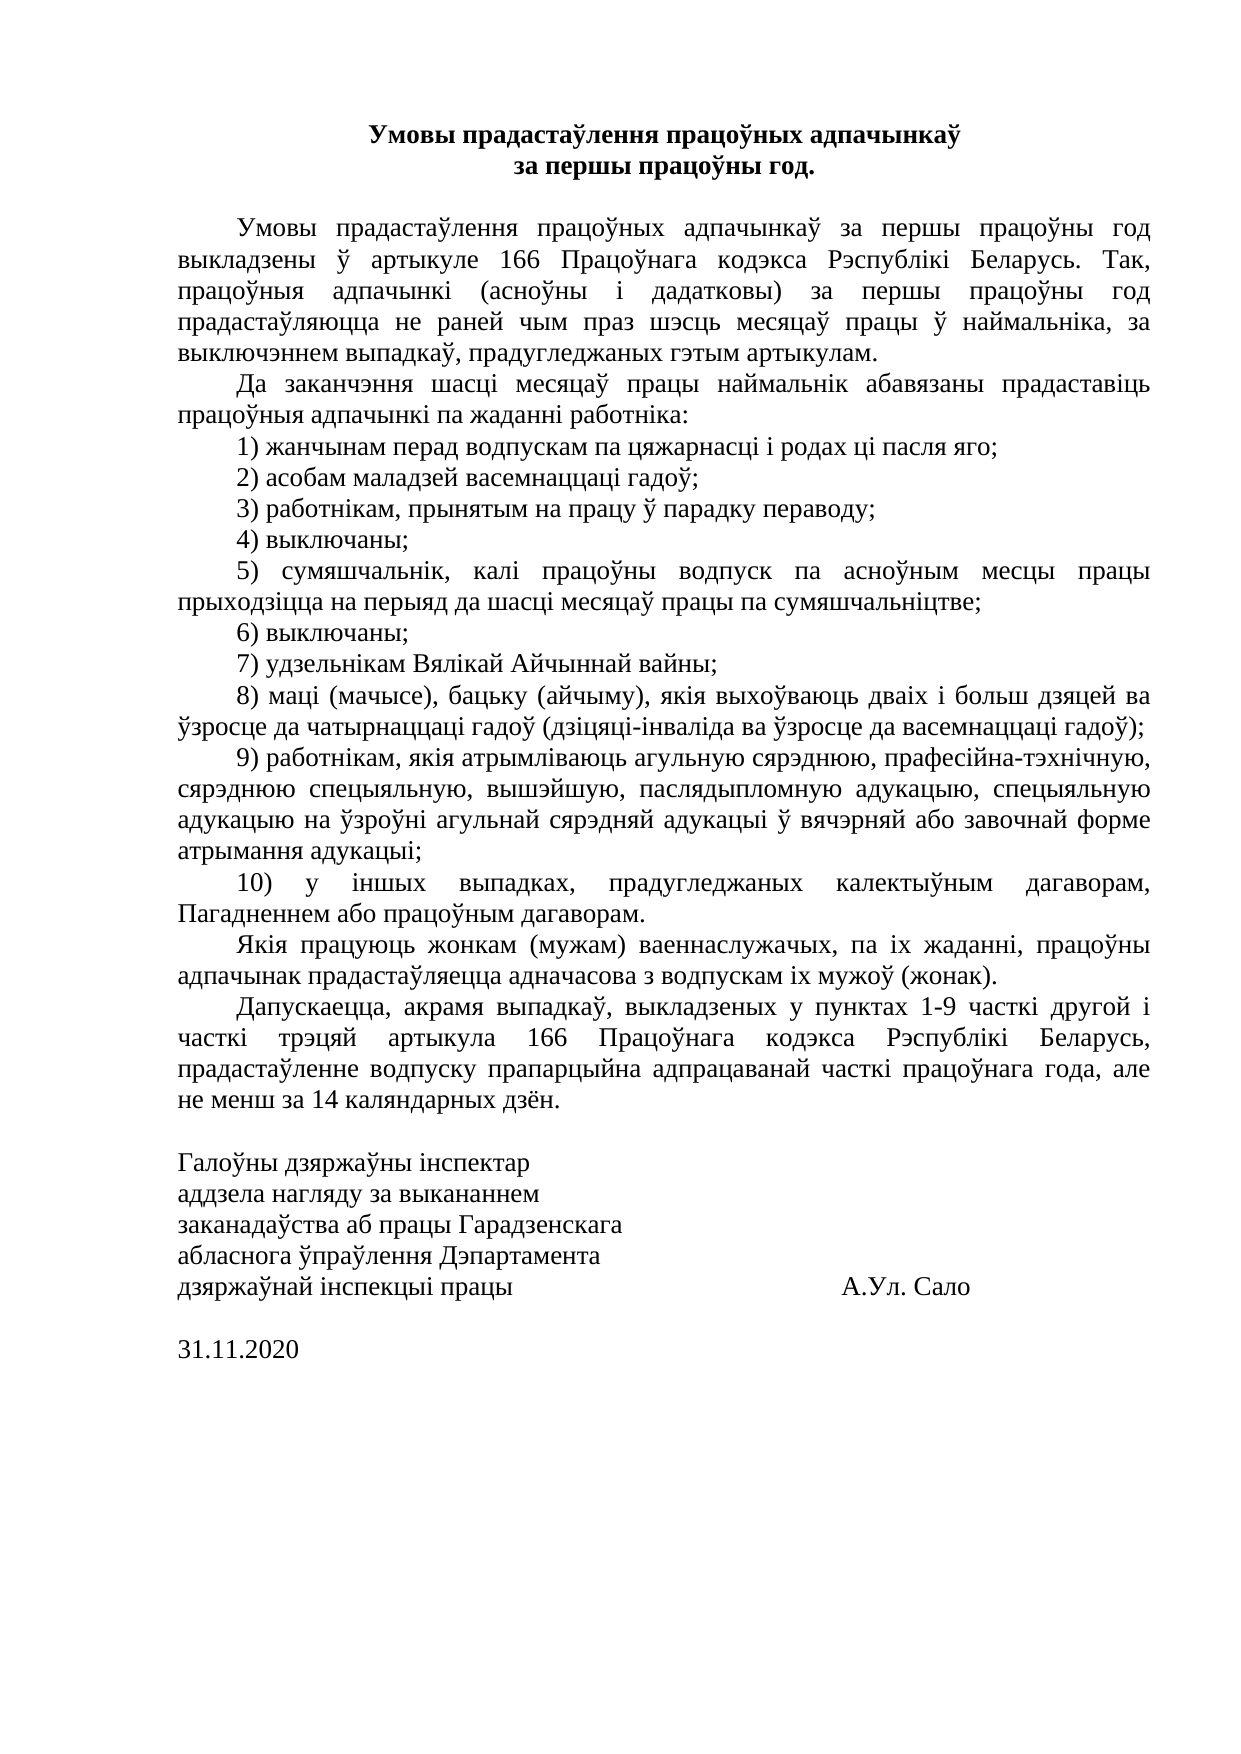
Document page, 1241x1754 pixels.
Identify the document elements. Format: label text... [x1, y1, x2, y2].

text 7) удзельнікам Вялікай Айчыннай вайны; [177, 648, 1152, 679]
text Умовы прадастаўлення працоўных адпачынкаў за першы працоўны год выкладзены ў артыкуле 166 Працоўнага кодэкса Рэспублікі Беларусь. Так, працоўныя адпачынкі (асноўны і дадатковы) за першы працоўны год прадастаўляюцца не раней чым праз шэсць месяцаў працы ў наймальніка, за выключэннем выпадкаў, прадугледжаных гэтым артыкулам. [177, 212, 1152, 367]
text 8) маці (мачысе), бацьку (айчыму), якія выхоўваюць дваіх і больш дзяцей ва ўзросце да чатырнаццаці гадоў (дзіцяці-інваліда ва ўзросце да васемнаццаці гадоў); [177, 679, 1152, 741]
text 10) у іншых выпадках, прадугледжаных калектыўным дагаворам, Пагадненнем або працоўным дагаворам. [177, 866, 1152, 928]
text Да заканчэння шасці месяцаў працы наймальнік абавязаны прадаставіць працоўныя адпачынкі па жаданні работніка: [177, 367, 1152, 429]
text 9) работнікам, якія атрымліваюць агульную сярэднюю, прафесійна-тэхнічную, сярэднюю спецыяльную, вышэйшую, паслядыпломную адукацыю, спецыяльную адукацыю на ўзроўні агульнай сярэдняй адукацыі ў вячэрняй або завочнай форме атрымання адукацыі; [177, 741, 1152, 866]
text 3) работнікам, прынятым на працу ў парадку пераводу; [177, 492, 1152, 523]
text Умовы прадастаўлення працоўных адпачынкаў [177, 118, 1152, 149]
text Дапускаецца, акрамя выпадкаў, выкладзеных у пунктах 1-9 часткі другой і часткі трэцяй артыкула 166 Працоўнага кодэкса Рэспублікі Беларусь, прадастаўленне водпуску прапарцыйна адпрацаванай часткі працоўнага года, але не менш за 14 каляндарных дзён. [177, 990, 1152, 1115]
text 2) асобам маладзей васемнаццаці гадоў; [177, 461, 1152, 492]
text 31.11.2020 [177, 1333, 1152, 1364]
text дзяржаўнай інспекцыі працы А.Ул. Сало [177, 1271, 1152, 1302]
text 6) выключаны; [177, 616, 1152, 648]
text за першы працоўны год. [177, 149, 1152, 180]
text аддзела нагляду за выкананнем [177, 1177, 1152, 1208]
text Галоўны дзяржаўны інспектар [177, 1146, 1152, 1177]
text заканадаўства аб працы Гарадзенскага [177, 1208, 1152, 1239]
text Якія працуюць жонкам (мужам) ваеннаслужачых, па іх жаданні, працоўны адпачынак прадастаўляецца адначасова з водпускам іх мужоў (жонак). [177, 928, 1152, 990]
text 5) сумяшчальнік, калі працоўны водпуск па асноўным месцы працы прыходзіцца на перыяд да шасці месяцаў працы па сумяшчальніцтве; [177, 554, 1152, 616]
text 1) жанчынам перад водпускам па цяжарнасці і родах ці пасля яго; [177, 429, 1152, 461]
text абласнога ўпраўлення Дэпартамента [177, 1239, 1152, 1271]
text 4) выключаны; [177, 523, 1152, 554]
